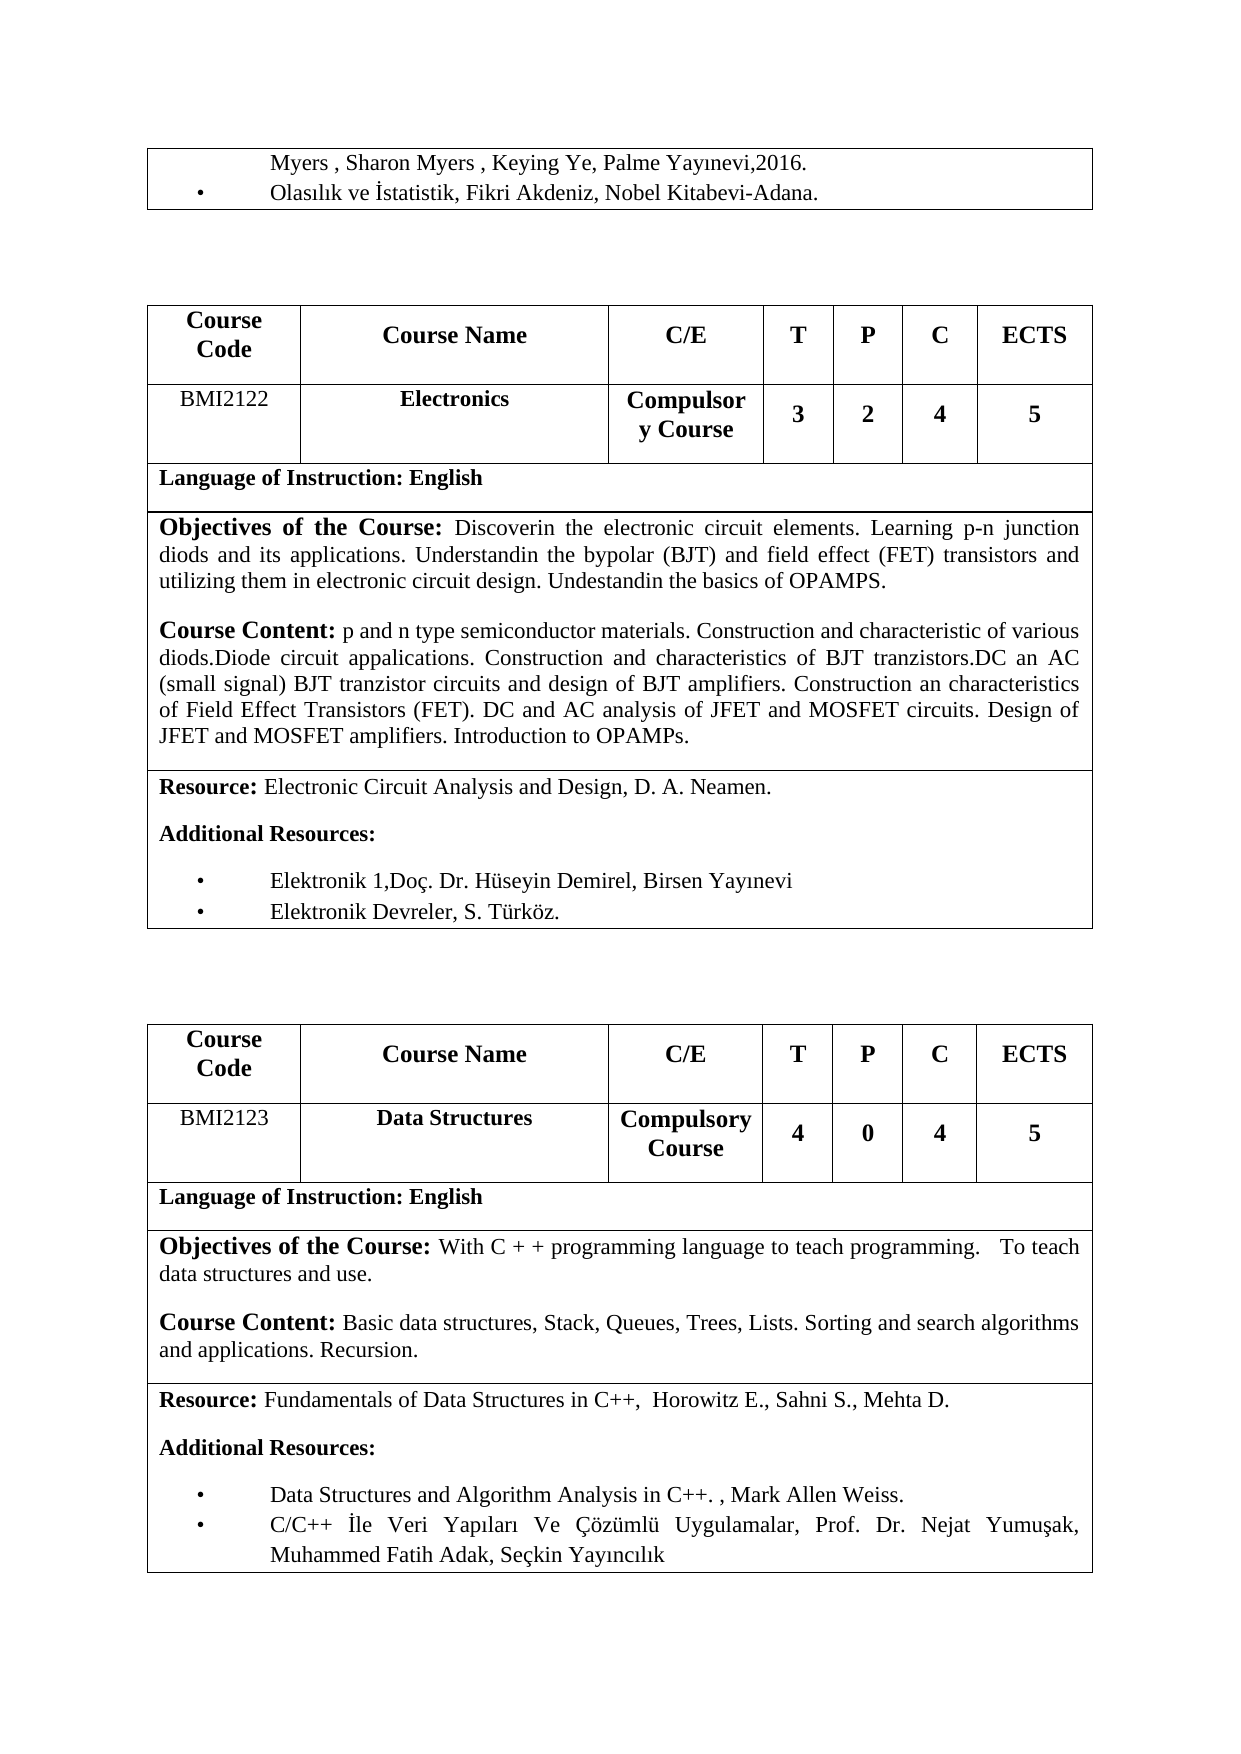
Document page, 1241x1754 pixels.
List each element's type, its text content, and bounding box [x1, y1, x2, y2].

table_cell 3 [764, 385, 833, 463]
table_cell Electronics [301, 385, 608, 463]
table_header Course Name [301, 306, 608, 384]
table_cell BMI2123 [148, 1104, 300, 1182]
table_header Course Code [148, 1025, 300, 1103]
table_cell 5 [978, 385, 1092, 463]
table_cell Data Structures [301, 1104, 608, 1182]
table_header ECTS [978, 306, 1092, 384]
table_header C [903, 306, 977, 384]
table_cell Language of Instruction: English [148, 1183, 1092, 1230]
table_cell Resource: Fundamentals of Data Structures in C++, Horowitz E., Sahni S., Mehta D. Additional Resources: Data Structures and Algorithm Analysis in C++. , Mark Allen Weiss. C/C++ İle Veri Yapıları Ve Çözümlü Uygulamalar, Prof. Dr. Nejat Yumuşak, Muhammed Fatih Adak, Seçkin Yayıncılık [148, 1384, 1092, 1572]
table_cell Objectives of the Course: With C + + programming language to teach programming. To teach data structures and use. Course Content: Basic data structures, Stack, Queues, Trees, Lists. Sorting and search algorithms and applications. Recursion. [148, 1231, 1092, 1383]
table_header T [763, 1025, 832, 1103]
table_cell Language of Instruction: English [148, 464, 1092, 511]
table_cell Compulsory Course [609, 1104, 762, 1182]
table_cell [148, 149, 1092, 209]
table_header Course Code [148, 306, 300, 384]
table_header ECTS [977, 1025, 1092, 1103]
table_header C/E [609, 306, 763, 384]
table_cell 0 [833, 1104, 902, 1182]
table_cell 2 [834, 385, 902, 463]
table_cell Objectives of the Course: Discoverin the electronic circuit elements. Learning p-n junction diods and its applications. Understandin the bypolar (BJT) and field effect (FET) transistors and utilizing them in electronic circuit design. Undestandin the basics of OPAMPS. Course Content: p and n type semiconductor materials. Construction and characteristic of various diods.Diode circuit appalications. Construction and characteristics of BJT tranzistors.DC an AC (small signal) BJT tranzistor circuits and design of BJT amplifiers. Construction an characteristics of Field Effect Transistors (FET). DC and AC analysis of JFET and MOSFET circuits. Design of JFET and MOSFET amplifiers. Introduction to OPAMPs. [148, 513, 1092, 770]
table_cell 4 [903, 385, 977, 463]
table_cell Compulsory Course [609, 385, 763, 463]
table_cell 4 [763, 1104, 832, 1182]
table_cell 5 [977, 1104, 1092, 1182]
table_cell BMI2122 [148, 385, 300, 463]
table_cell Resource: Electronic Circuit Analysis and Design, D. A. Neamen. Additional Resources: Elektronik 1,Doç. Dr. Hüseyin Demirel, Birsen Yayınevi Elektronik Devreler, S. Türköz. [148, 771, 1092, 928]
table_header C [903, 1025, 976, 1103]
table_cell 4 [903, 1104, 976, 1182]
table_header P [833, 1025, 902, 1103]
table_header C/E [609, 1025, 762, 1103]
table_header P [834, 306, 902, 384]
table_header Course Name [301, 1025, 608, 1103]
table_header T [764, 306, 833, 384]
